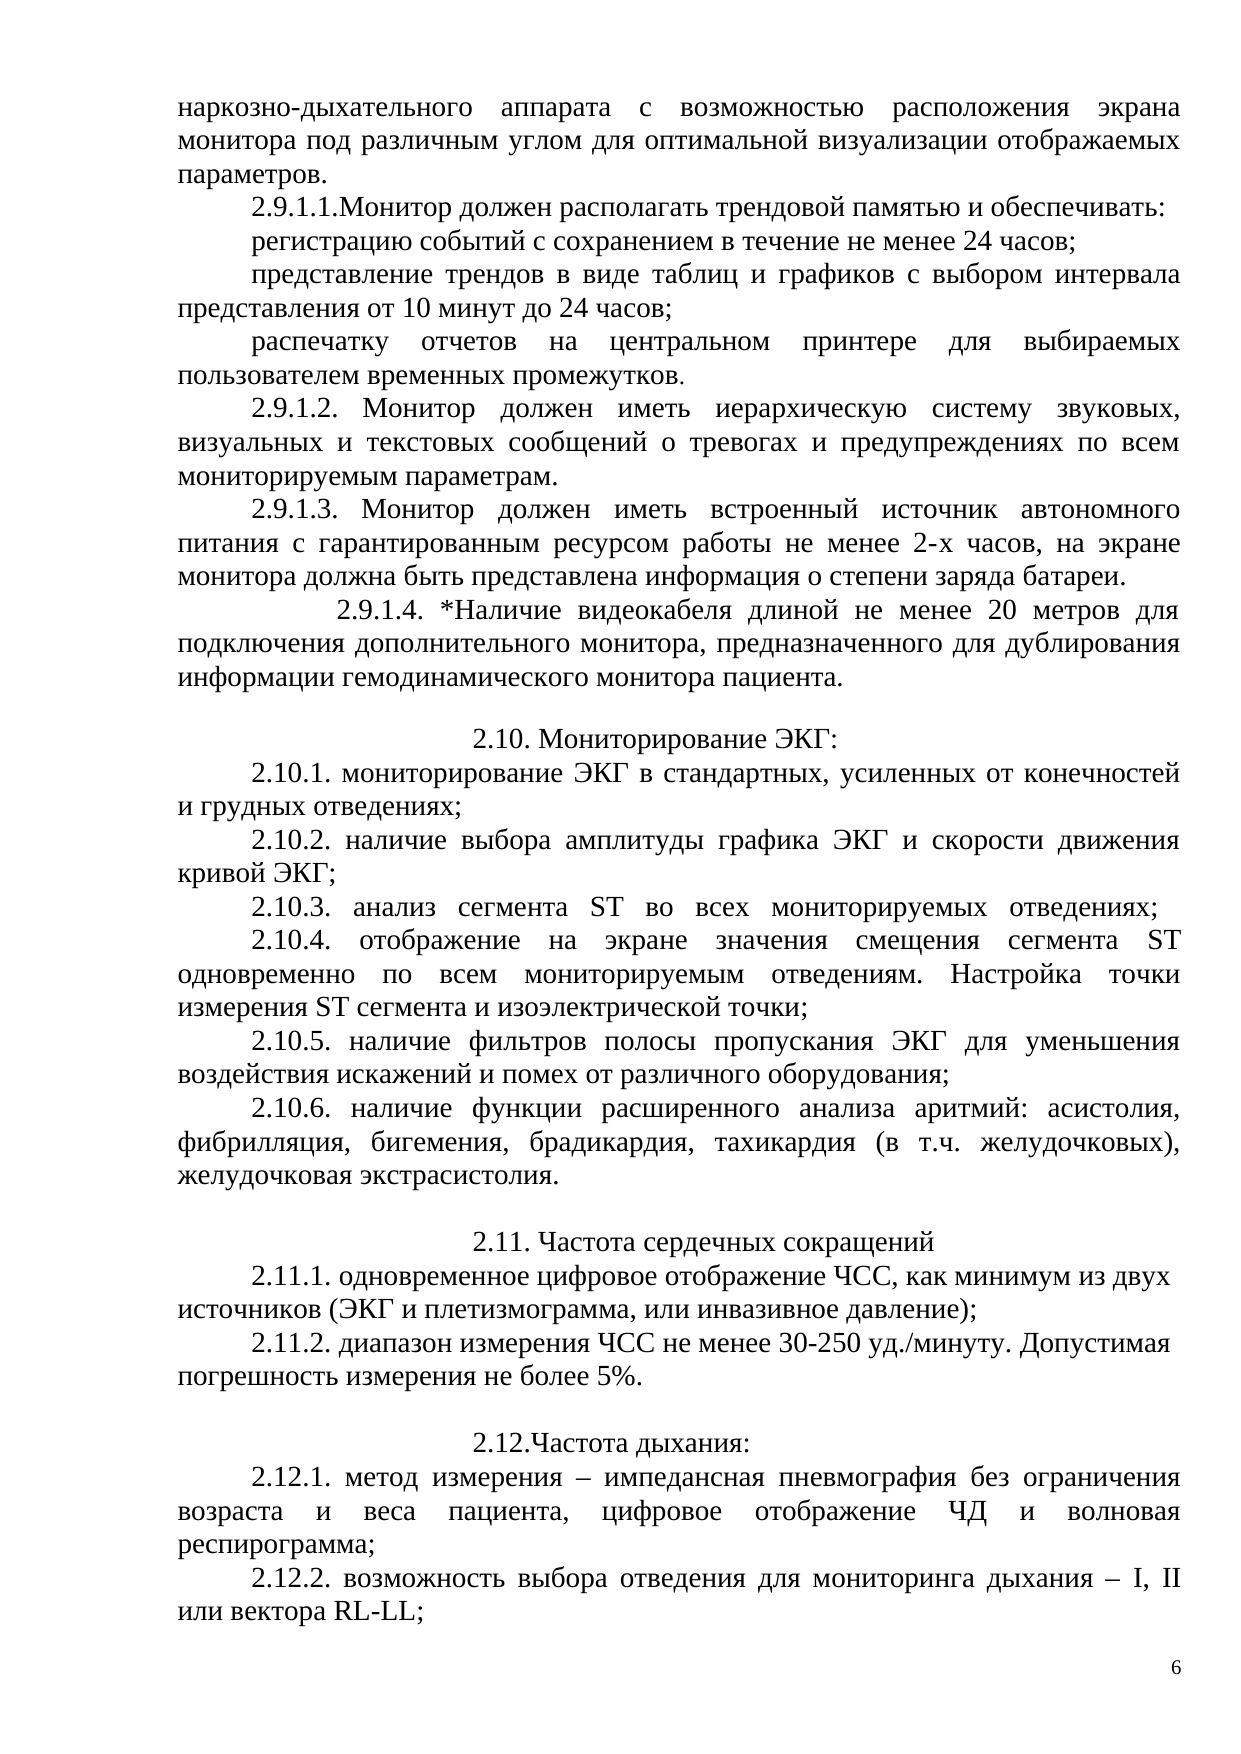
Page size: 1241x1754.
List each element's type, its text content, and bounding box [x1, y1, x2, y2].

text 2.12.Частота дыхания: [177, 1426, 1181, 1459]
text 2.11.2. диапазон измерения ЧСС не менее 30-250 уд./минуту. Допустимая погрешность измерения не более 5%. [177, 1325, 1181, 1392]
text 2.11. Частота сердечных сокращений [177, 1224, 1181, 1258]
text 2.9.1.4. *Наличие видеокабеля длиной не менее 20 метров для подключения дополнительного монитора, предназначенного для дублирования информации гемодинамического монитора пациента. [177, 592, 1181, 692]
text 2.10.6. наличие функции расширенного анализа аритмий: асистолия, фибрилляция, бигемения, брадикардия, тахикардия (в т.ч. желудочковых), желудочковая экстрасистолия. [177, 1090, 1181, 1191]
text 2.12.1. метод измерения – импедансная пневмография без ограничения возраста и веса пациента, цифровое отображение ЧД и волновая респирограмма; [177, 1459, 1181, 1560]
text 2.9.1.3. Монитор должен иметь встроенный источник автономного питания с гарантированным ресурсом работы не менее 2-x часов, на экране монитора должна быть представлена информация о степени заряда батареи. [177, 491, 1181, 592]
text 2.9.1.1.Монитор должен располагать трендовой памятью и обеспечивать: [177, 189, 1181, 223]
text 2.10.1. мониторирование ЭКГ в стандартных, усиленных от конечностей и грудных отведениях; [177, 755, 1181, 822]
text регистрацию событий с сохранением в течение не менее 24 часов; [177, 223, 1181, 256]
text 2.10. Мониторирование ЭКГ: [177, 721, 1181, 755]
text 2.12.2. возможность выбора отведения для мониторинга дыхания – I, II или вектора RL-LL; [177, 1560, 1181, 1627]
text 2.10.5. наличие фильтров полосы пропускания ЭКГ для уменьшения воздействия искажений и помех от различного оборудования; [177, 1023, 1181, 1090]
text 2.10.2. наличие выбора амплитуды графика ЭКГ и скорости движения кривой ЭКГ; [177, 822, 1181, 889]
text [177, 89, 1181, 189]
text 2.11.1. одновременное цифровое отображение ЧСС, как минимум из двух источников (ЭКГ и плетизмограмма, или инвазивное давление); [177, 1258, 1181, 1325]
text представление трендов в виде таблиц и графиков с выбором интервала представления от 10 минут до 24 часов; [177, 256, 1181, 323]
text распечатку отчетов на центральном принтере для выбираемых пользователем временных промежутков. [177, 323, 1181, 391]
text 2.10.3. анализ сегмента ST во всех мониторируемых отведениях; 2.10.4. отображение на экране значения смещения сегмента ST одновременно по всем мониторируемым отведениям. Настройка точки измерения ST сегмента и изоэлектрической точки; [177, 889, 1181, 1023]
text 2.9.1.2. Монитор должен иметь иерархическую систему звуковых, визуальных и текстовых сообщений о тревогах и предупреждениях по всем мониторируемым параметрам. [177, 391, 1181, 491]
